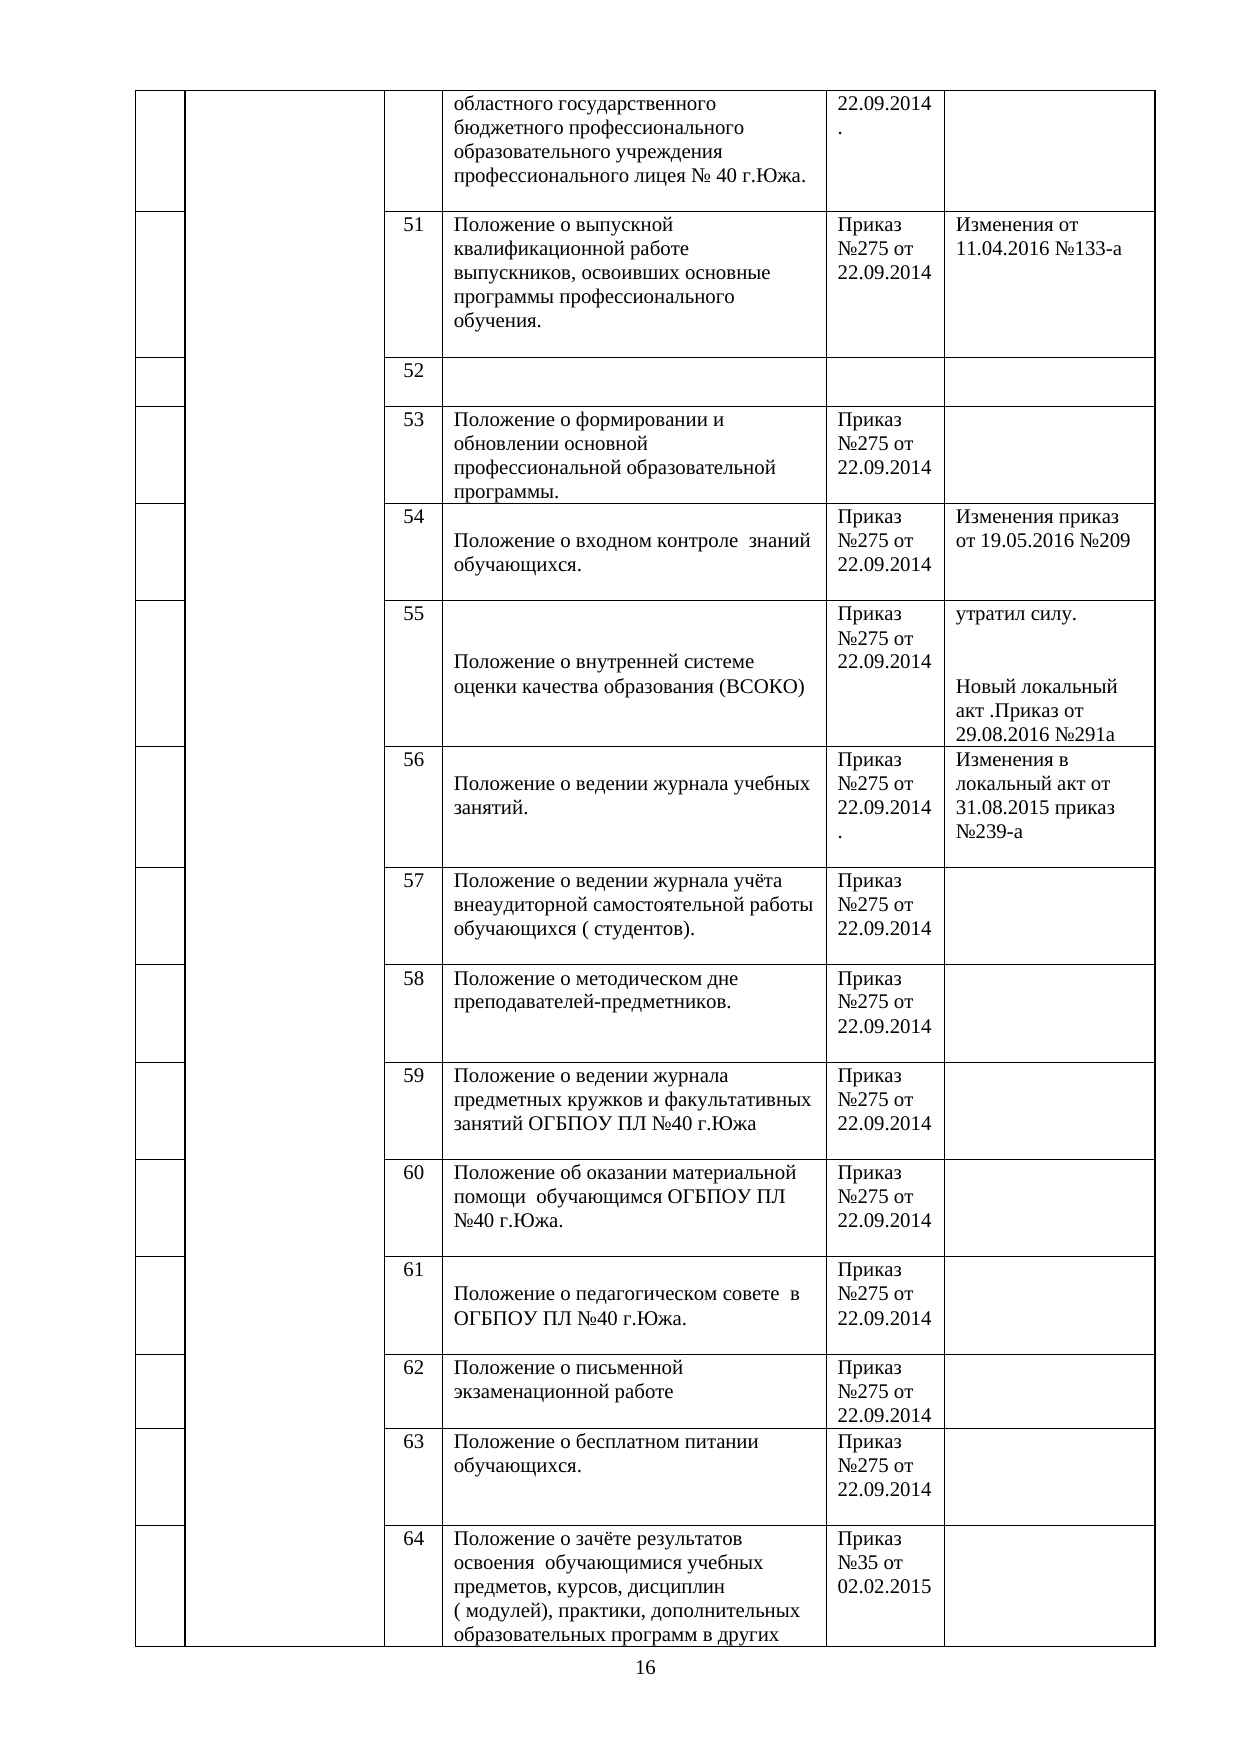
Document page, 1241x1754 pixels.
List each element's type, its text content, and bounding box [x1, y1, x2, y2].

table_cell Положение о ведении журнала предметных кружков и факультативных занятий ОГБПОУ ПЛ №40 г.Южа [443, 1063, 826, 1159]
table_cell [136, 212, 184, 357]
table_cell [827, 358, 944, 406]
table_cell Приказ №275 от 22.09.2014 [827, 212, 944, 357]
table_cell [136, 601, 184, 746]
table_cell 52 [385, 358, 442, 406]
table_cell Изменения от 11.04.2016 №133-а [945, 212, 1154, 357]
table_cell [945, 1526, 1154, 1646]
table_cell [945, 1160, 1154, 1256]
table_cell 63 [385, 1429, 442, 1525]
table_cell [945, 91, 1154, 211]
table_cell [945, 1355, 1154, 1427]
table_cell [443, 1526, 826, 1646]
table_cell 55 [385, 601, 442, 746]
table_cell Приказ №275 от 22.09.2014. [827, 747, 944, 867]
table_cell [945, 1429, 1154, 1525]
table_cell [136, 747, 184, 867]
table_cell [945, 868, 1154, 964]
table_cell Изменения приказ от 19.05.2016 №209 [945, 504, 1154, 600]
table_cell [136, 1257, 184, 1354]
table_cell Положение о внутренней системе оценки качества образования (ВСОКО) [443, 601, 826, 746]
table_cell [136, 1355, 184, 1427]
table_cell 57 [385, 868, 442, 964]
table_cell Приказ №275 от 22.09.2014 [827, 601, 944, 746]
table_cell 58 [385, 965, 442, 1062]
table_cell 60 [385, 1160, 442, 1256]
table_cell [945, 965, 1154, 1062]
table_cell Положение о ведении журнала учебных занятий. [443, 747, 826, 867]
table_cell [136, 965, 184, 1062]
table_cell [136, 504, 184, 600]
table_cell 64 [385, 1526, 442, 1646]
table_cell 50 [385, 91, 442, 211]
table_cell 54 [385, 504, 442, 600]
table_cell Положение о методическом дне преподавателей-предметников. [443, 965, 826, 1062]
table_cell [945, 358, 1154, 406]
table_cell утратил силу. Новый локальный акт .Приказ от 29.08.2016 №291а [945, 601, 1154, 746]
table_cell 61 [385, 1257, 442, 1354]
table_cell Приказ №275 от 22.09.2014 [827, 1355, 944, 1427]
table_cell [136, 1160, 184, 1256]
table_cell 62 [385, 1355, 442, 1427]
table_cell Приказ №275 от 22.09.2014 [827, 1429, 944, 1525]
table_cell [443, 91, 826, 211]
table_cell Положение о формировании и обновлении основной профессиональной образовательной программы. [443, 407, 826, 503]
table_cell [945, 1063, 1154, 1159]
table_cell Приказ №275 от 22.09.2014 [827, 1257, 944, 1354]
table_cell [136, 1429, 184, 1525]
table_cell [827, 91, 944, 211]
table_cell Положение о ведении журнала учёта внеаудиторной самостоятельной работы обучающихся ( студентов). [443, 868, 826, 964]
table_cell Приказ №275 от 22.09.2014 [827, 1160, 944, 1256]
table_cell 59 [385, 1063, 442, 1159]
table_cell [136, 1063, 184, 1159]
table_cell Изменения в локальный акт от 31.08.2015 приказ №239-а [945, 747, 1154, 867]
table_cell [443, 358, 826, 406]
table_cell Положение о выпускной квалификационной работе выпускников, освоивших основные программы профессионального обучения. [443, 212, 826, 357]
table_cell 53 [385, 407, 442, 503]
table_cell Положение о бесплатном питании обучающихся. [443, 1429, 826, 1525]
table_cell Положение о письменной экзаменационной работе [443, 1355, 826, 1427]
table_cell Приказ №275 от 22.09.2014 [827, 504, 944, 600]
table_cell 51 [385, 212, 442, 357]
table_cell [945, 407, 1154, 503]
table_cell Приказ №275 от 22.09.2014 [827, 965, 944, 1062]
table_cell [136, 91, 184, 211]
table_cell [136, 1526, 184, 1646]
table_cell Положение о педагогическом совете в ОГБПОУ ПЛ №40 г.Южа. [443, 1257, 826, 1354]
table_cell Положение об оказании материальной помощи обучающимся ОГБПОУ ПЛ №40 г.Южа. [443, 1160, 826, 1256]
table_cell [136, 407, 184, 503]
table_cell [136, 358, 184, 406]
table_cell [136, 868, 184, 964]
table_cell [945, 1257, 1154, 1354]
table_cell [827, 1526, 944, 1646]
table_cell Положение о входном контроле знаний обучающихся. [443, 504, 826, 600]
table_cell 56 [385, 747, 442, 867]
table_cell Приказ №275 от 22.09.2014 [827, 1063, 944, 1159]
table_cell Приказ №275 от 22.09.2014 [827, 407, 944, 503]
table_cell Приказ №275 от 22.09.2014 [827, 868, 944, 964]
